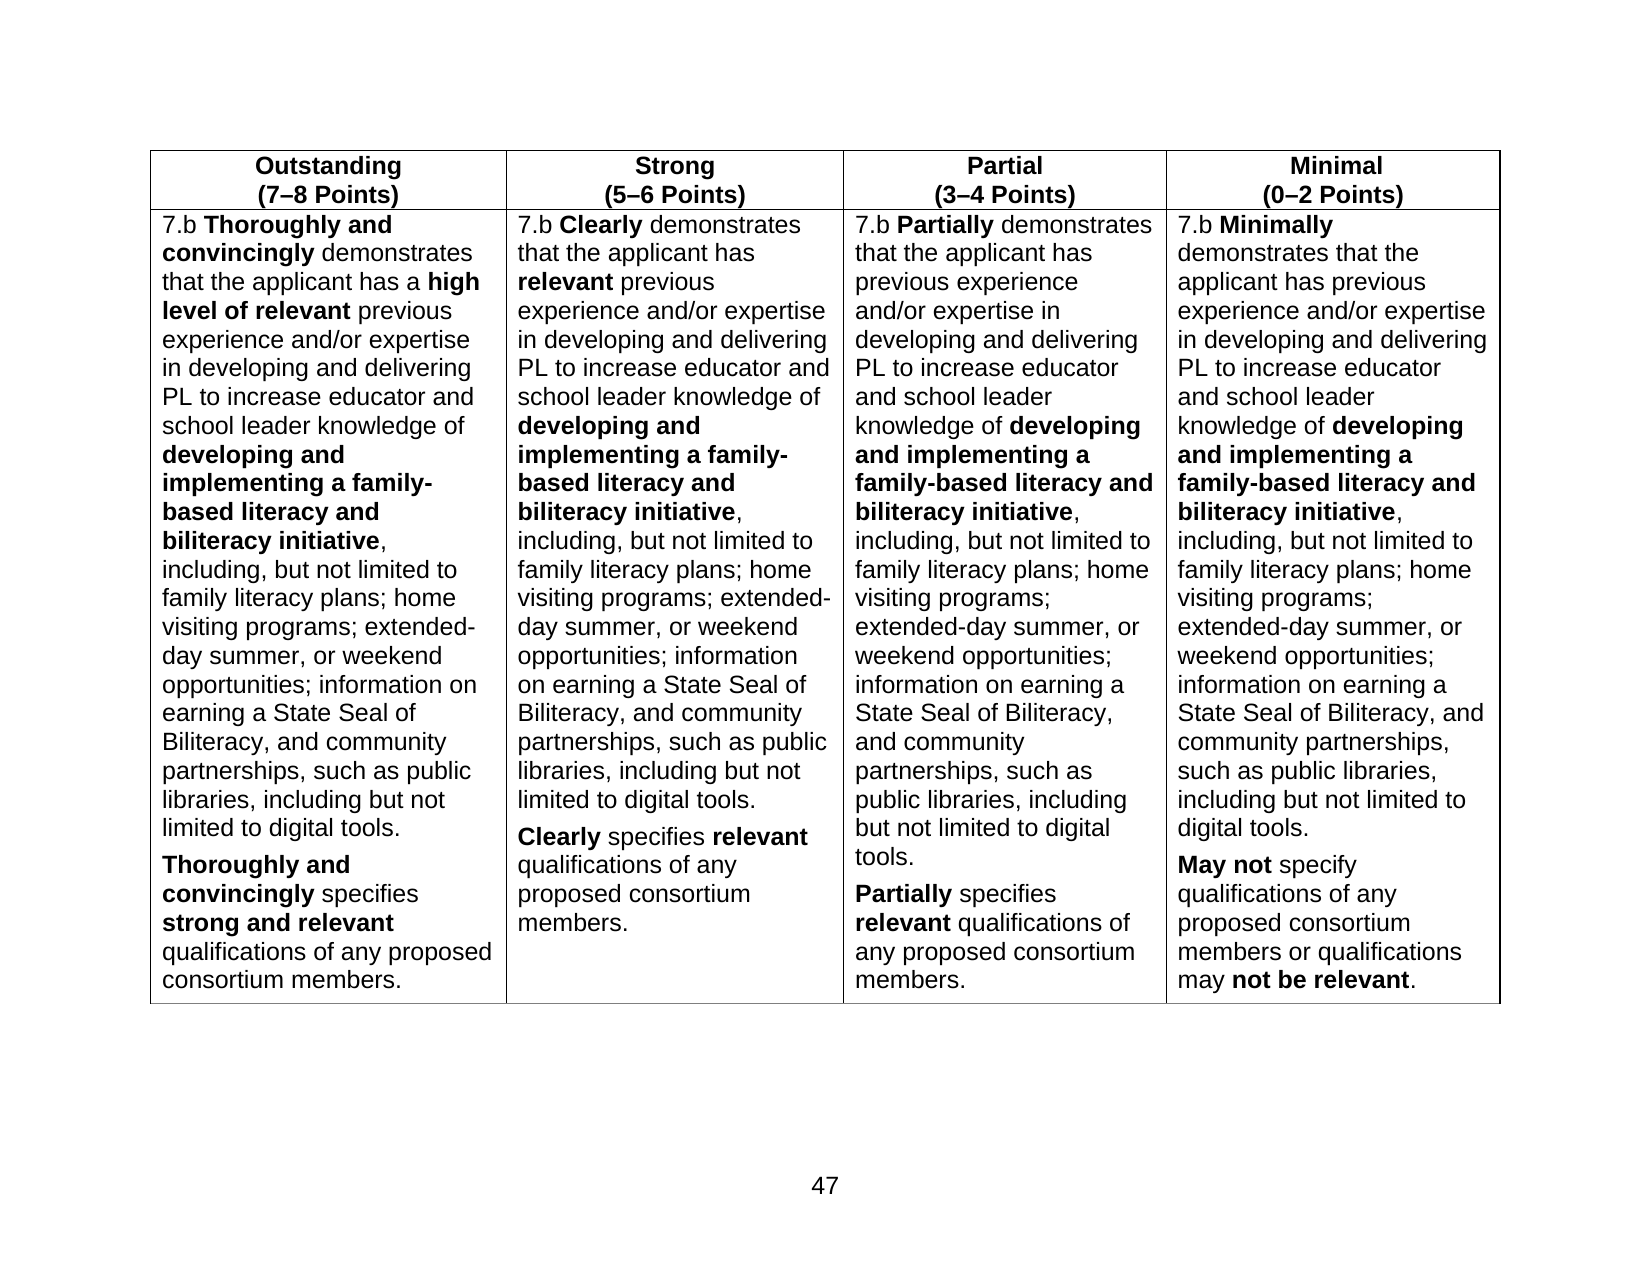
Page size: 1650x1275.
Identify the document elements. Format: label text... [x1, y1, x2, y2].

table_header Minimal (0–2 Points) [1167, 151, 1499, 208]
table_header Partial (3–4 Points) [844, 151, 1166, 208]
table_header Outstanding (7–8 Points) [151, 151, 506, 208]
table_header Strong (5–6 Points) [507, 151, 843, 208]
table_cell 7.b Clearly demonstrates that the applicant has relevant previous experience and/or expertise in developing and delivering PL to increase educator and school leader knowledge of developing and implementing a family-based literacy and biliteracy initiative, including, but not limited to family literacy plans; home visiting programs; extended-day summer, or weekend opportunities; information on earning a State Seal of Biliteracy, and community partnerships, such as public libraries, including but not limited to digital tools. Clearly specifies relevant qualifications of any proposed consortium members. [507, 210, 843, 1002]
table_cell 7.b Partially demonstrates that the applicant has previous experience and/or expertise in developing and delivering PL to increase educator and school leader knowledge of developing and implementing a family-based literacy and biliteracy initiative, including, but not limited to family literacy plans; home visiting programs; extended-day summer, or weekend opportunities; information on earning a State Seal of Biliteracy, and community partnerships, such as public libraries, including but not limited to digital tools. Partially specifies relevant qualifications of any proposed consortium members. [844, 210, 1166, 1002]
table_cell 7.b Minimally demonstrates that the applicant has previous experience and/or expertise in developing and delivering PL to increase educator and school leader knowledge of developing and implementing a family-based literacy and biliteracy initiative, including, but not limited to family literacy plans; home visiting programs; extended-day summer, or weekend opportunities; information on earning a State Seal of Biliteracy, and community partnerships, such as public libraries, including but not limited to digital tools. May not specify qualifications of any proposed consortium members or qualifications may not be relevant. [1167, 210, 1499, 1002]
table_cell 7.b Thoroughly and convincingly demonstrates that the applicant has a high level of relevant previous experience and/or expertise in developing and delivering PL to increase educator and school leader knowledge of developing and implementing a family-based literacy and biliteracy initiative, including, but not limited to family literacy plans; home visiting programs; extended-day summer, or weekend opportunities; information on earning a State Seal of Biliteracy, and community partnerships, such as public libraries, including but not limited to digital tools. Thoroughly and convincingly specifies strong and relevant qualifications of any proposed consortium members. [151, 210, 506, 1002]
